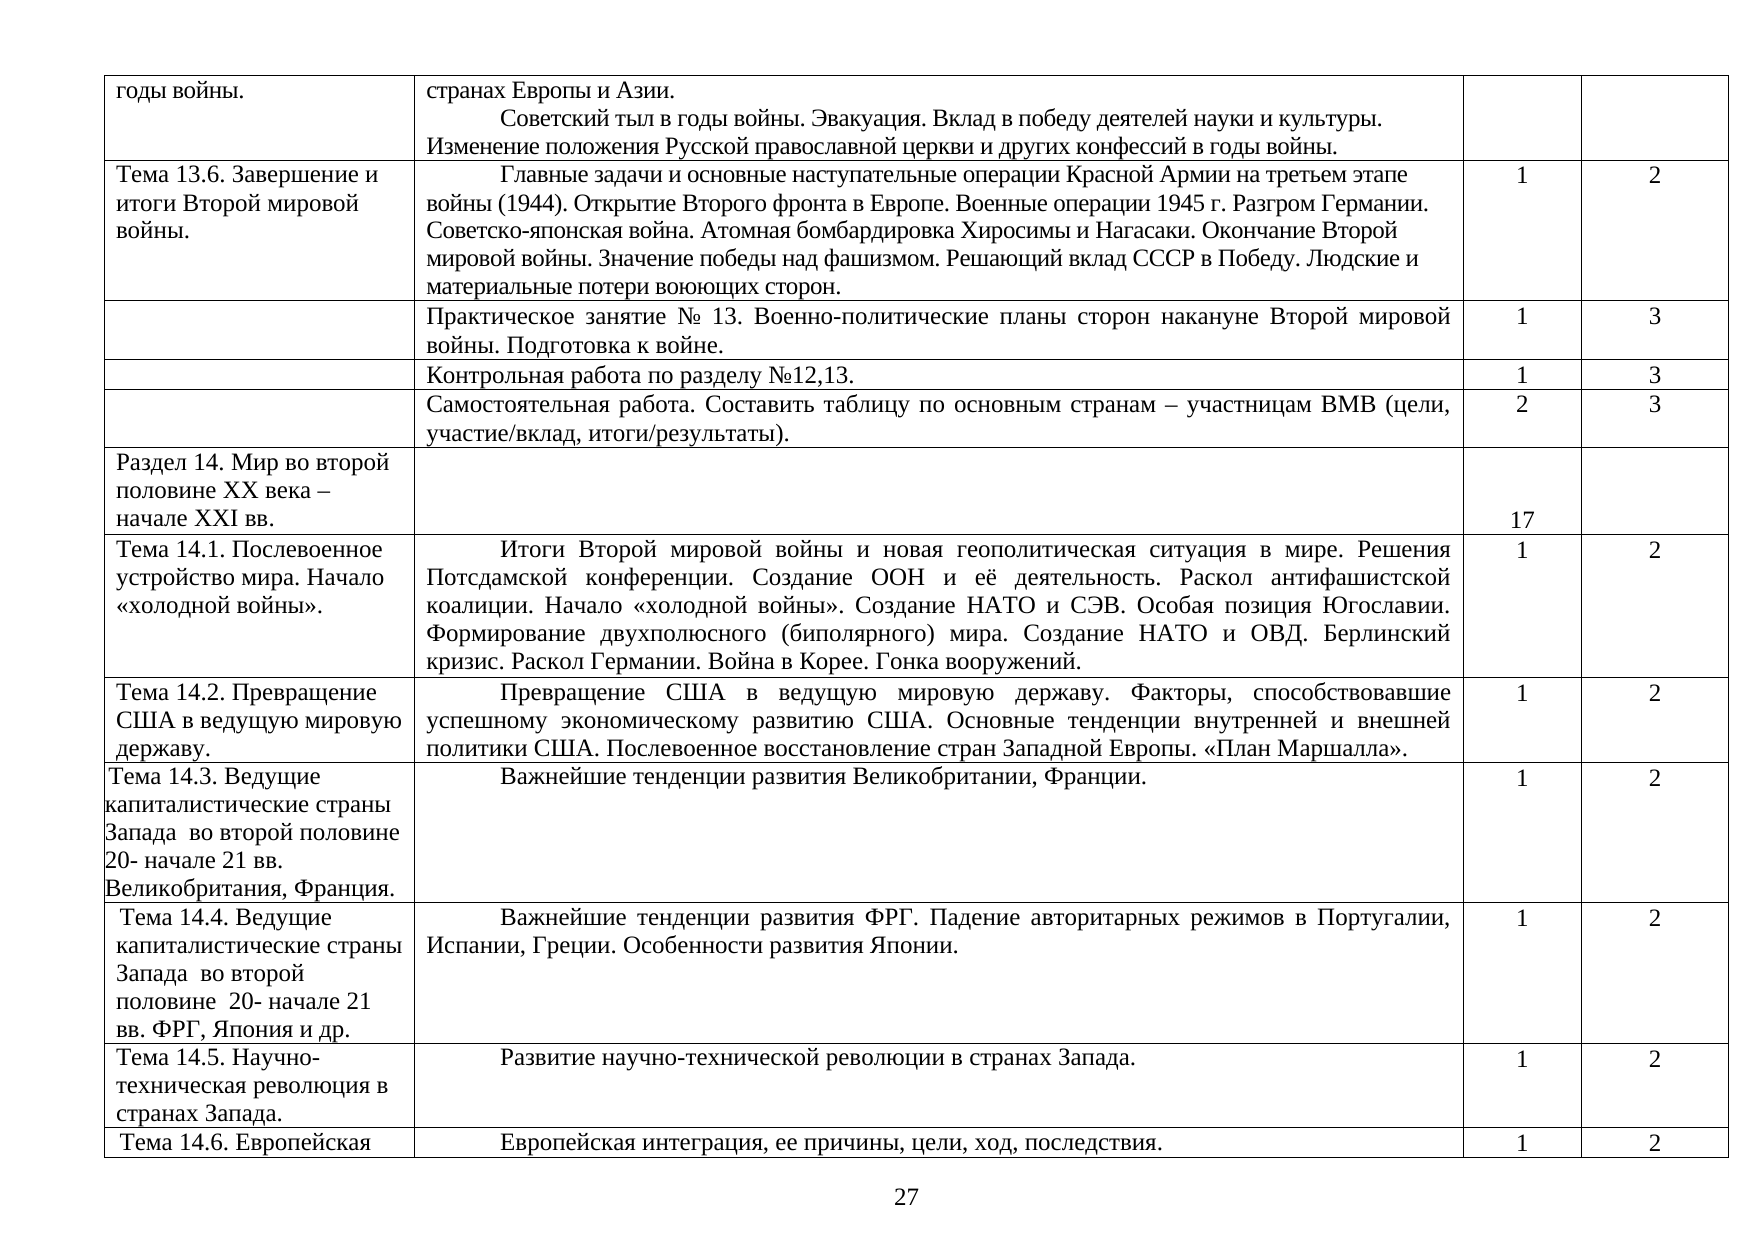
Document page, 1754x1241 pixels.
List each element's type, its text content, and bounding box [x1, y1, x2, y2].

table_cell Важнейшие тенденции развития ФРГ. Падение авторитарных режимов в Португалии, Испании, Греции. Особенности развития Японии. [415, 903, 1463, 1043]
table_cell Тема 14.4. Ведущие капиталистические страны Запада во второй половине 20- начале 21 вв. ФРГ, Япония и др. [105, 903, 414, 1043]
table_cell 1 [1464, 535, 1581, 677]
table_cell 2 [1582, 1128, 1728, 1157]
table_cell 1 [1464, 1044, 1581, 1127]
table_cell [415, 448, 1463, 534]
table_cell 1 [1464, 678, 1581, 762]
table_cell Главные задачи и основные наступательные операции Красной Армии на третьем этапе войны (1944). Открытие Второго фронта в Европе. Военные операции 1945 г. Разгром Германии. Советско-японская война. Атомная бомбардировка Хиросимы и Нагасаки. Окончание Второй мировой войны. Значение победы над фашизмом. Решающий вклад СССР в Победу. Людские и материальные потери воюющих сторон. [415, 161, 1463, 300]
table_cell 2 [1582, 535, 1728, 677]
table_cell [105, 390, 414, 447]
table_cell 2 [1582, 763, 1728, 902]
table_cell Тема 14.1. Послевоенное устройство мира. Начало «холодной войны». [105, 535, 414, 677]
table_cell 1 [1464, 161, 1581, 300]
table_cell 2 [1464, 390, 1581, 447]
table_cell Превращение США в ведущую мировую державу. Факторы, способствовавшие успешному экономическому развитию США. Основные тенденции внутренней и внешней политики США. Послевоенное восстановление стран Западной Европы. «План Маршалла». [415, 678, 1463, 762]
table_cell Тема 13.6. Завершение и итоги Второй мировой войны. [105, 161, 414, 300]
table_cell Тема 14.5. Научно-техническая революция в странах Запада. [105, 1044, 414, 1127]
table_cell 2 [1582, 161, 1728, 300]
table_cell Самостоятельная работа. Составить таблицу по основным странам – участницам ВМВ (цели, участие/вклад, итоги/результаты). [415, 390, 1463, 447]
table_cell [105, 1128, 414, 1157]
table_cell Тема 14.2. Превращение США в ведущую мировую державу. [105, 678, 414, 762]
table_cell 1 [1464, 360, 1581, 388]
table_cell 1 [1464, 301, 1581, 359]
table_cell 3 [1582, 390, 1728, 447]
table_cell [1582, 448, 1728, 534]
table_cell Итоги Второй мировой войны и новая геополитическая ситуация в мире. Решения Потсдамской конференции. Создание ООН и её деятельность. Раскол антифашистской коалиции. Начало «холодной войны». Создание НАТО и СЭВ. Особая позиция Югославии. Формирование двухполюсного (биполярного) мира. Создание НАТО и ОВД. Берлинский кризис. Раскол Германии. Война в Корее. Гонка вооружений. [415, 535, 1463, 677]
table_cell [105, 360, 414, 388]
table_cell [415, 1128, 1463, 1157]
table_cell Раздел 14. Мир во второй половине XX века – начале XXI вв. [105, 448, 414, 534]
table_cell 2 [1582, 903, 1728, 1043]
table_cell 1 [1464, 1128, 1581, 1157]
table_cell Контрольная работа по разделу №12,13. [415, 360, 1463, 388]
table_cell Тема 14.3. Ведущие капиталистические страны Запада во второй половине 20- начале 21 вв. Великобритания, Франция. [105, 763, 414, 902]
table_cell Практическое занятие № 13. Военно-политические планы сторон накануне Второй мировой войны. Подготовка к войне. [415, 301, 1463, 359]
table_cell 1 [1464, 76, 1581, 159]
table_cell 2 [1582, 1044, 1728, 1127]
table_cell [105, 301, 414, 359]
table_cell 3 [1582, 301, 1728, 359]
table_cell Важнейшие тенденции развития Великобритании, Франции. [415, 763, 1463, 902]
table_cell 17 [1464, 448, 1581, 534]
table_cell 2 [1582, 678, 1728, 762]
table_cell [105, 76, 414, 159]
table_cell 2 [1582, 76, 1728, 159]
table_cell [415, 76, 1463, 159]
table_cell 1 [1464, 903, 1581, 1043]
table_cell 3 [1582, 360, 1728, 388]
table_cell 1 [1464, 763, 1581, 902]
table_cell Развитие научно-технической революции в странах Запада. [415, 1044, 1463, 1127]
